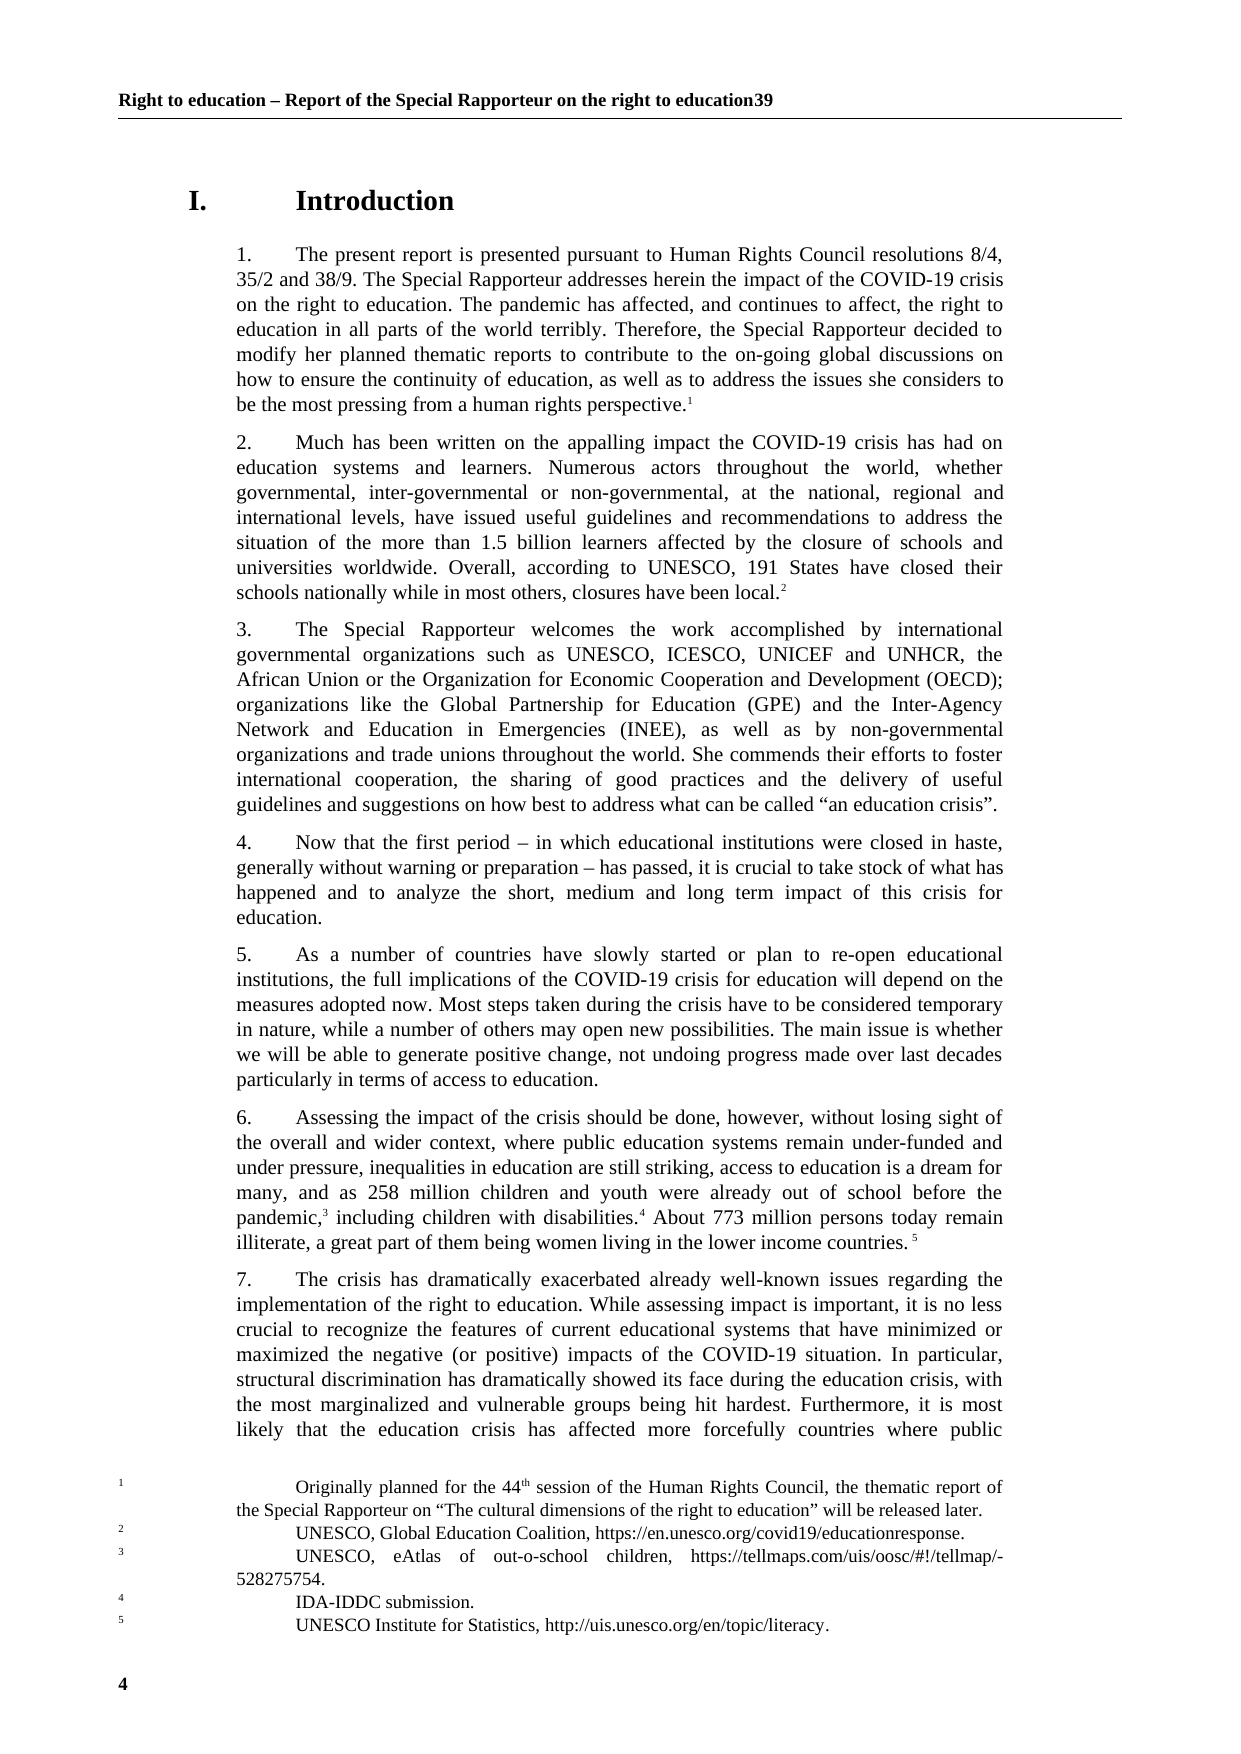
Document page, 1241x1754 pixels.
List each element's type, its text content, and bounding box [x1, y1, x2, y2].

text 5. As a number of countries have slowly started or plan to re-open educational institutions, the full implications of the COVID-19 crisis for education will depend on the measures adopted now. Most steps taken during the crisis have to be considered temporary in nature, while a number of others may open new possibilities. The main issue is whether we will be able to generate positive change, not undoing progress made over last decades particularly in terms of access to education. [236, 941, 1004, 1091]
text 6. Assessing the impact of the crisis should be done, however, without losing sight of the overall and wider context, where public education systems remain under-funded and under pressure, inequalities in education are still striking, access to education is a dream for many, and as 258 million children and youth were already out of school before the pandemic, including children with disabilities. About 773 million persons today remain illiterate, a great part of them being women living in the lower income countries. [236, 1104, 1004, 1254]
text 2. Much has been written on the appalling impact the COVID-19 crisis has had on education systems and learners. Numerous actors throughout the world, whether governmental, inter-governmental or non-governmental, at the national, regional and international levels, have issued useful guidelines and recommendations to address the situation of the more than 1.5 billion learners affected by the closure of schools and universities worldwide. Overall, according to UNESCO, 191 States have closed their schools nationally while in most others, closures have been local. [236, 429, 1004, 604]
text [236, 1266, 1004, 1441]
text 1. The present report is presented pursuant to Human Rights Council resolutions 8/4, 35/2 and 38/9. The Special Rapporteur addresses herein the impact of the COVID-19 crisis on the right to education. The pandemic has affected, and continues to affect, the right to education in all parts of the world terribly. Therefore, the Special Rapporteur decided to modify her planned thematic reports to contribute to the on-going global discussions on how to ensure the continuity of education, as well as to address the issues she considers to be the most pressing from a human rights perspective. [236, 241, 1004, 416]
text I. Introduction [118, 185, 1004, 216]
text 3. The Special Rapporteur welcomes the work accomplished by international governmental organizations such as UNESCO, ICESCO, UNICEF and UNHCR, the African Union or the Organization for Economic Cooperation and Development (OECD); organizations like the Global Partnership for Education (GPE) and the Inter-Agency Network and Education in Emergencies (INEE), as well as by non-governmental organizations and trade unions throughout the world. She commends their efforts to foster international cooperation, the sharing of good practices and the delivery of useful guidelines and suggestions on how best to address what can be called “an education crisis”. [236, 616, 1004, 816]
text 4. Now that the first period – in which educational institutions were closed in haste, generally without warning or preparation – has passed, it is crucial to take stock of what has happened and to analyze the short, medium and long term impact of this crisis for education. [236, 829, 1004, 929]
